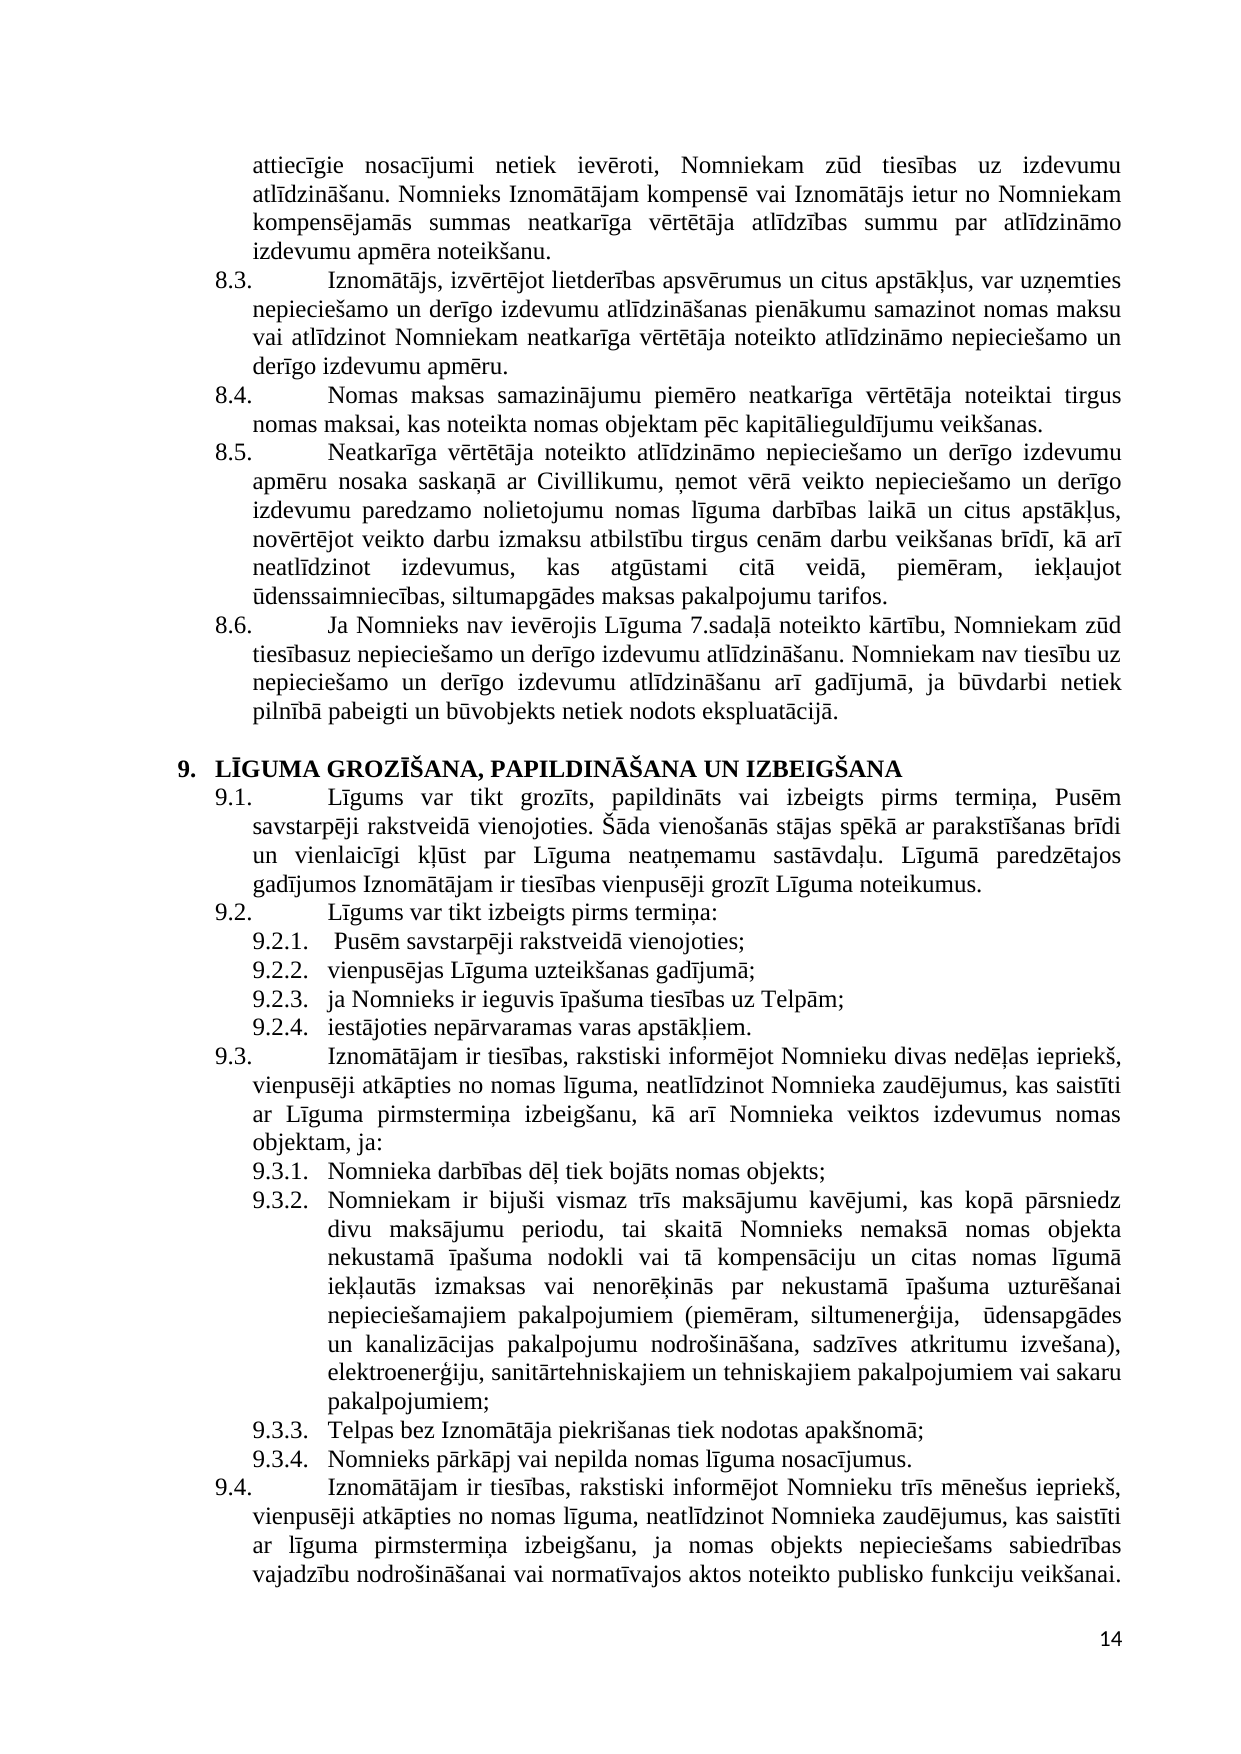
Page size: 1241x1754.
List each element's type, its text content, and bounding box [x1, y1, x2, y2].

list LĪGUMA GROZĪŠANA, PAPILDINĀŠANA UN IZBEIGŠANA [177, 754, 1122, 782]
list Iznomātājs, izvērtējot lietderības apsvērumus un citus apstākļus, var uzņemties nepieciešamo un derīgo izdevumu atlīdzināšanas pienākumu samazinot nomas maksu vai atlīdzinot Nomniekam neatkarīga vērtētāja noteikto atlīdzināmo nepieciešamo un derīgo izdevumu apmēru. [215, 265, 1122, 380]
list vienpusējas Līguma uzteikšanas gadījumā; [252, 955, 1122, 984]
list Telpas bez Iznomātāja piekrišanas tiek nodotas apakšnomā; [252, 1415, 1122, 1444]
list Nomas maksas samazinājumu piemēro neatkarīga vērtētāja noteiktai tirgus nomas maksai, kas noteikta nomas objektam pēc kapitālieguldījumu veikšanas. [215, 380, 1122, 437]
list ja Nomnieks ir ieguvis īpašuma tiesības uz Telpām; [252, 984, 1122, 1012]
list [215, 150, 1122, 265]
list Līgums var tikt grozīts, papildināts vai izbeigts pirms termiņa, Pusēm savstarpēji rakstveidā vienojoties. Šāda vienošanās stājas spēkā ar parakstīšanas brīdi un vienlaicīgi kļūst par Līguma neatņemamu sastāvdaļu. Līgumā paredzētajos gadījumos Iznomātājam ir tiesības vienpusēji grozīt Līguma noteikumus. [215, 782, 1122, 897]
list Neatkarīga vērtētāja noteikto atlīdzināmo nepieciešamo un derīgo izdevumu apmēru nosaka saskaņā ar Civillikumu, ņemot vērā veikto nepieciešamo un derīgo izdevumu paredzamo nolietojumu nomas līguma darbības laikā un citus apstākļus, novērtējot veikto darbu izmaksu atbilstību tirgus cenām darbu veikšanas brīdī, kā arī neatlīdzinot izdevumus, kas atgūstami citā veidā, piemēram, iekļaujot ūdenssaimniecības, siltumapgādes maksas pakalpojumu tarifos. [215, 437, 1122, 610]
list Iznomātājam ir tiesības, rakstiski informējot Nomnieku divas nedēļas iepriekš, vienpusēji atkāpties no nomas līguma, neatlīdzinot Nomnieka zaudējumus, kas saistīti ar Līguma pirmstermiņa izbeigšanu, kā arī Nomnieka veiktos izdevumus nomas objektam, ja: [215, 1041, 1122, 1156]
list Nomnieka darbības dēļ tiek bojāts nomas objekts; [252, 1156, 1122, 1185]
list iestājoties nepārvaramas varas apstākļiem. [252, 1012, 1122, 1041]
list Līgums var tikt izbeigts pirms termiņa: [215, 897, 1122, 926]
list Ja Nomnieks nav ievērojis Līguma 7.sadaļā noteikto kārtību, Nomniekam zūd tiesībasuz nepieciešamo un derīgo izdevumu atlīdzināšanu. Nomniekam nav tiesību uz nepieciešamo un derīgo izdevumu atlīdzināšanu arī gadījumā, ja būvdarbi netiek pilnībā pabeigti un būvobjekts netiek nodots ekspluatācijā. [215, 610, 1122, 725]
list Nomnieks pārkāpj vai nepilda nomas līguma nosacījumus. [252, 1444, 1122, 1472]
list Pusēm savstarpēji rakstveidā vienojoties; [252, 926, 1122, 955]
list Nomniekam ir bijuši vismaz trīs maksājumu kavējumi, kas kopā pārsniedz divu maksājumu periodu, tai skaitā Nomnieks nemaksā nomas objekta nekustamā īpašuma nodokli vai tā kompensāciju un citas nomas līgumā iekļautās izmaksas vai nenorēķinās par nekustamā īpašuma uzturēšanai nepieciešamajiem pakalpojumiem (piemēram, siltumenerģija, ūdensapgādes un kanalizācijas pakalpojumu nodrošināšana, sadzīves atkritumu izvešana), elektroenerģiju, sanitārtehniskajiem un tehniskajiem pakalpojumiem vai sakaru pakalpojumiem; [252, 1185, 1122, 1415]
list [215, 1472, 1122, 1587]
